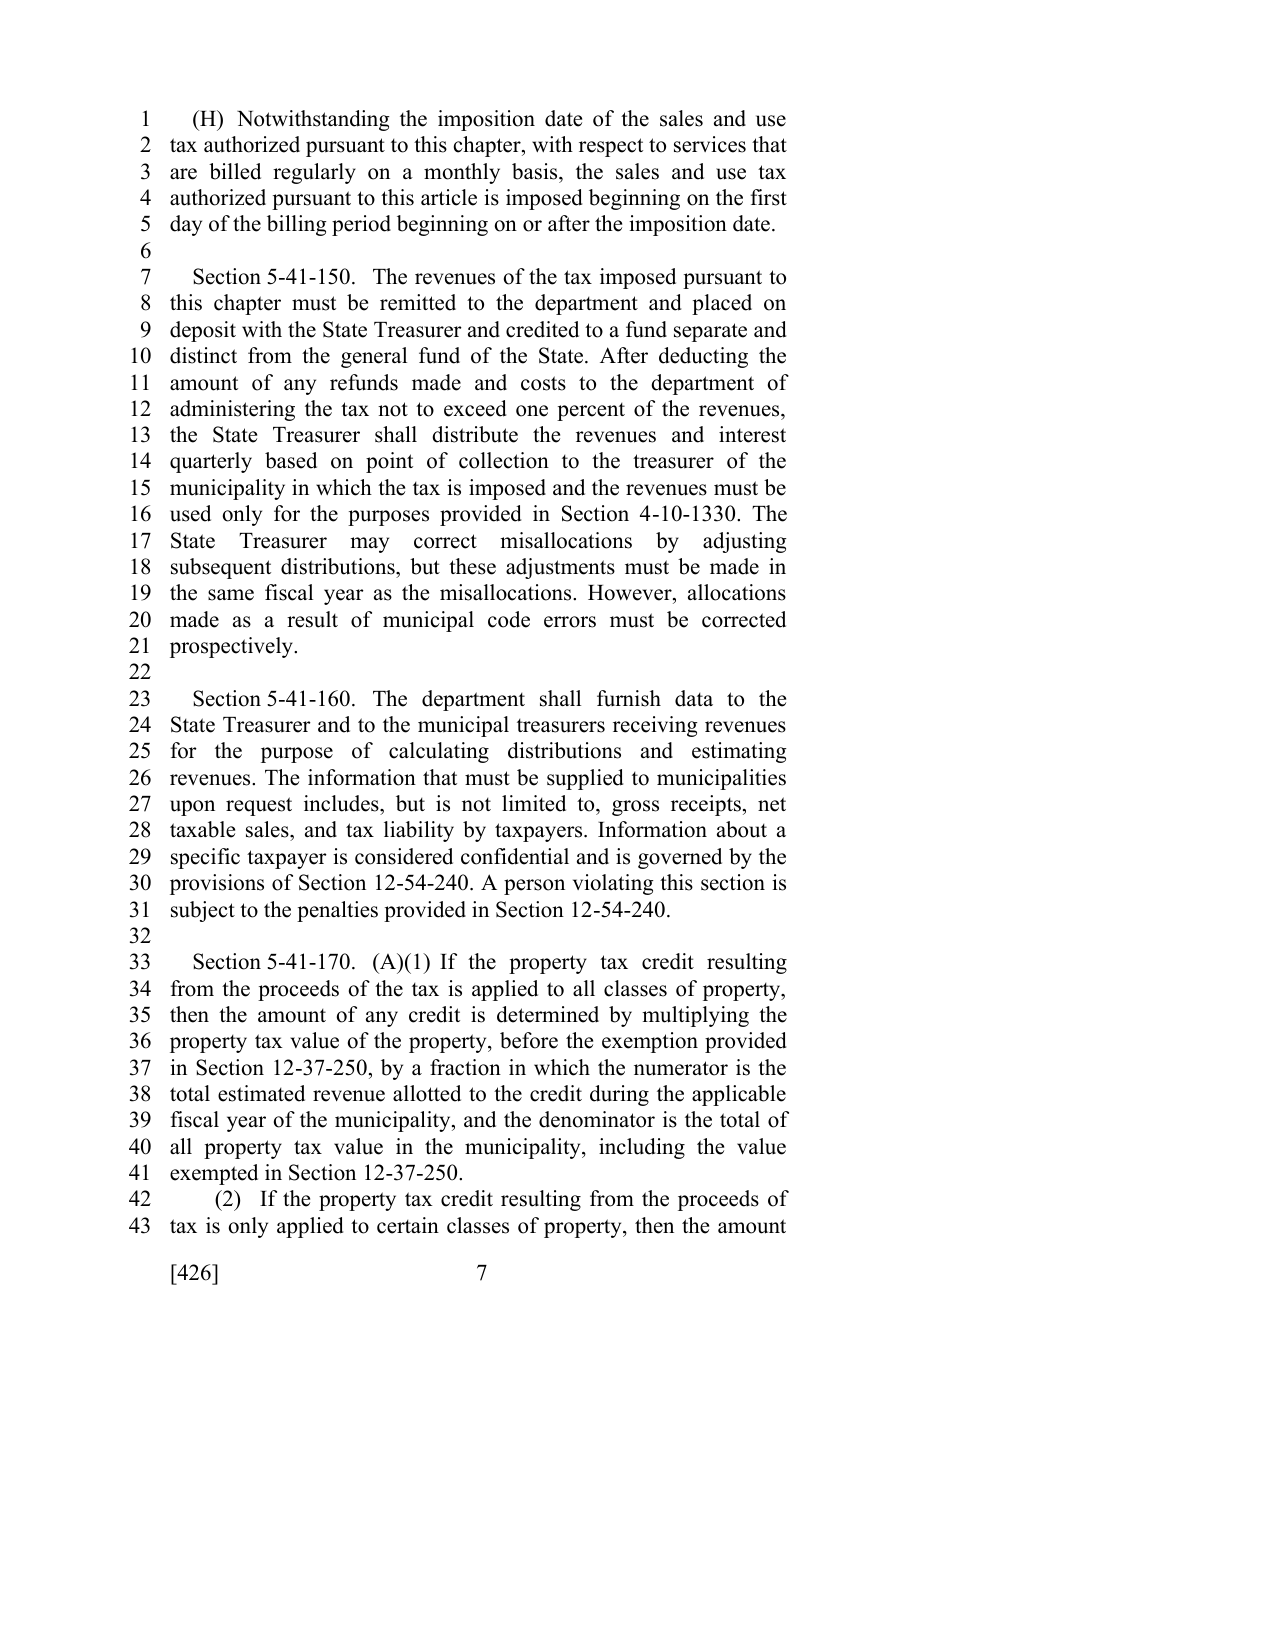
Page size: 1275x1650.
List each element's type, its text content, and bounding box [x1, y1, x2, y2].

text Section 5-41-170. (A)(1) If the property tax credit resulting from the proceeds of the tax is applied to all classes of property, then the amount of any credit is determined by multiplying the property tax value of the property, before the exemption provided in Section 12-37-250, by a fraction in which the numerator is the total estimated revenue allotted to the credit during the applicable fiscal year of the municipality, and the denominator is the total of all property tax value in the municipality, including the value exempted in Section 12-37-250. [169, 948, 787, 1186]
text Section 5-41-160. The department shall furnish data to the State Treasurer and to the municipal treasurers receiving revenues for the purpose of calculating distributions and estimating revenues. The information that must be supplied to municipalities upon request includes, but is not limited to, gross receipts, net taxable sales, and tax liability by taxpayers. Information about a specific taxpayer is considered confidential and is governed by the provisions of Section 12-54-240. A person violating this section is subject to the penalties provided in Section 12-54-240. [169, 685, 787, 922]
text (H) Notwithstanding the imposition date of the sales and use tax authorized pursuant to this chapter, with respect to services that are billed regularly on a monthly basis, the sales and use tax authorized pursuant to this article is imposed beginning on the first day of the billing period beginning on or after the imposition date. [169, 105, 787, 237]
text Section 5-41-150. The revenues of the tax imposed pursuant to this chapter must be remitted to the department and placed on deposit with the State Treasurer and credited to a fund separate and distinct from the general fund of the State. After deducting the amount of any refunds made and costs to the department of administering the tax not to exceed one percent of the revenues, the State Treasurer shall distribute the revenues and interest quarterly based on point of collection to the treasurer of the municipality in which the tax is imposed and the revenues must be used only for the purposes provided in Section 4-10-1330. The State Treasurer may correct misallocations by adjusting subsequent distributions, but these adjustments must be made in the same fiscal year as the misallocations. However, allocations made as a result of municipal code errors must be corrected prospectively. [169, 263, 787, 658]
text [169, 1186, 787, 1238]
